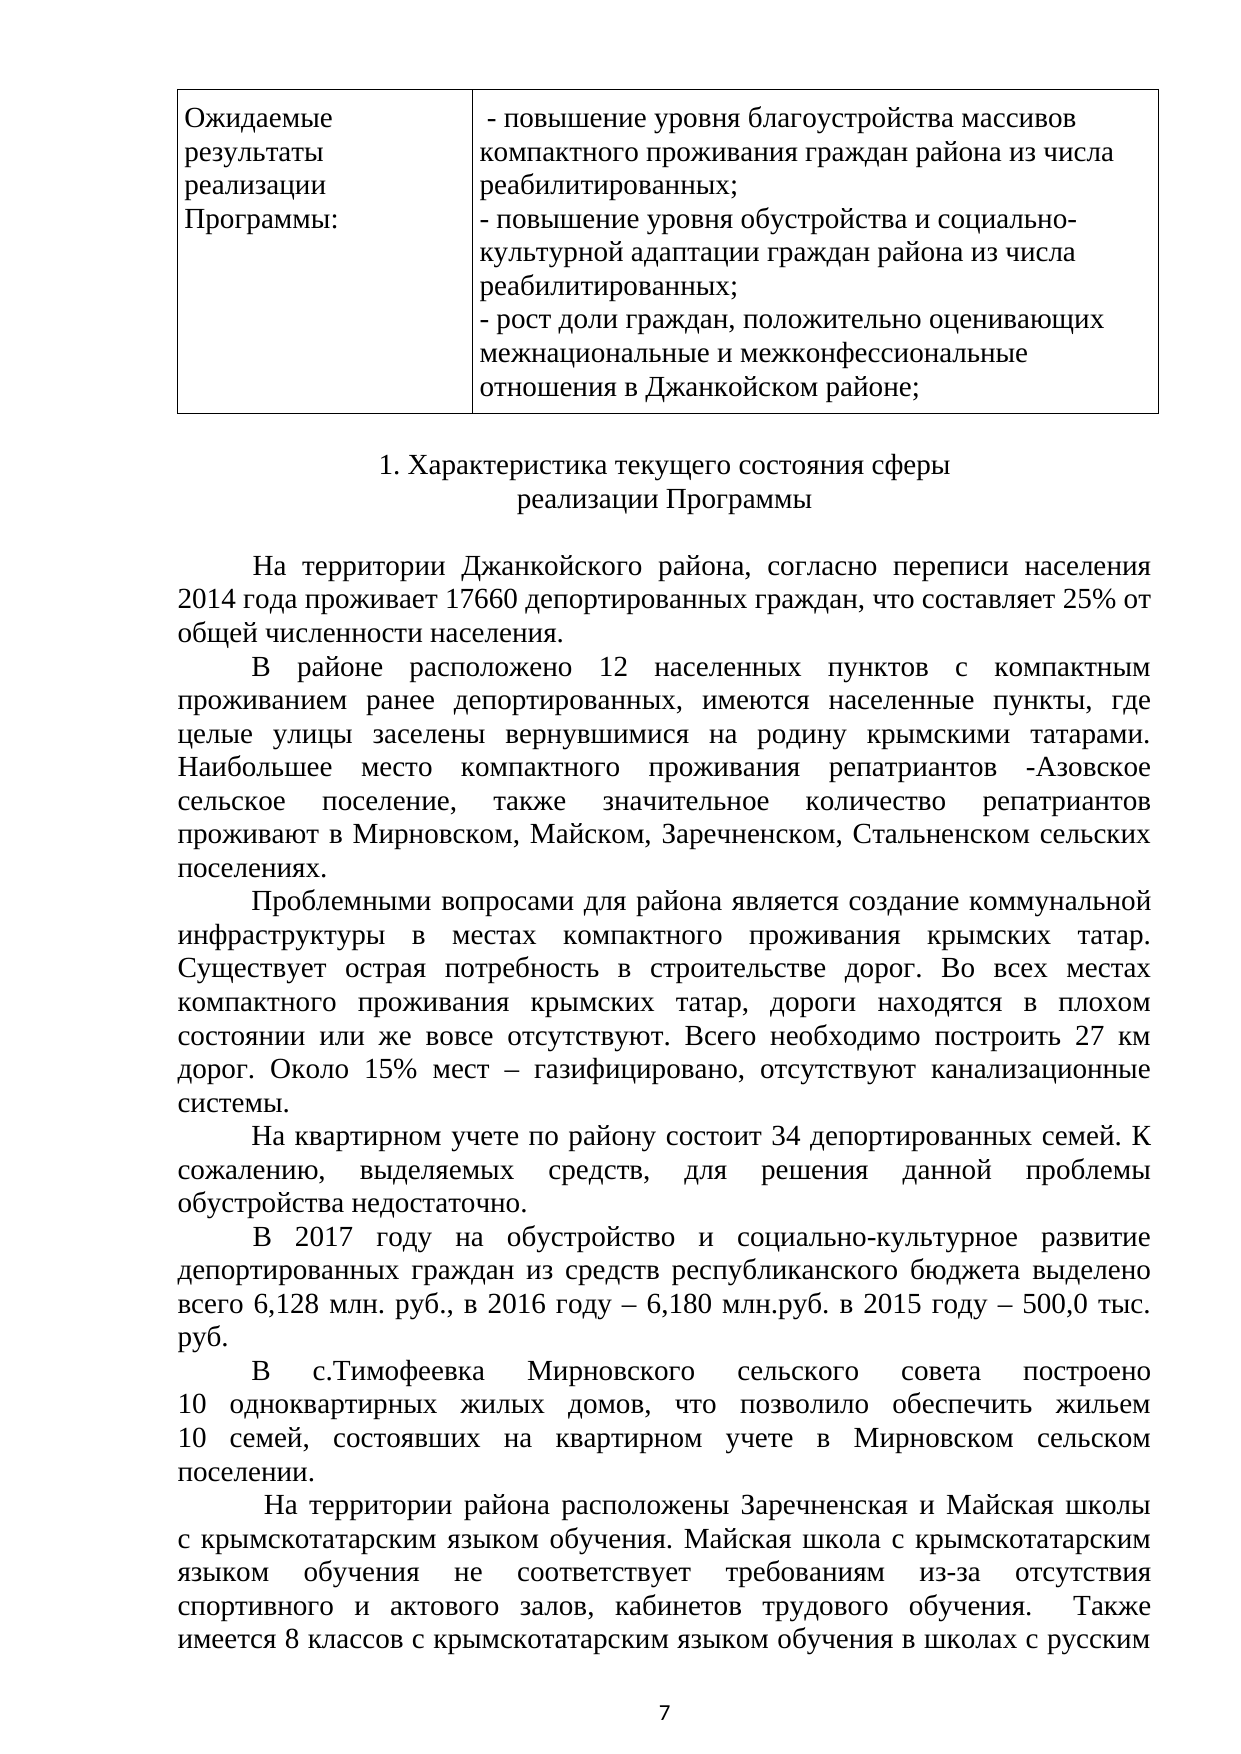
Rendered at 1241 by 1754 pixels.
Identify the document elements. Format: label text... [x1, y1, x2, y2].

table_cell - повышение уровня благоустройства массивов компактного проживания граждан района из числа реабилитированных; - повышение уровня обустройства и социально-культурной адаптации граждан района из числа реабилитированных; - рост доли граждан, положительно оценивающих межнациональные и межконфессиональные отношения в Джанкойском районе; [473, 90, 1158, 413]
table_cell Ожидаемые результаты реализации Программы: [178, 90, 472, 413]
text реализации Программы [177, 481, 1152, 514]
text На территории Джанкойского района, согласно переписи населения 2014 года проживает 17660 депортированных граждан, что составляет 25% от общей численности населения. [177, 548, 1152, 649]
text 1. Характеристика текущего состояния сферы [177, 447, 1152, 481]
text Проблемными вопросами для района является создание коммунальной инфраструктуры в местах компактного проживания крымских татар. Существует острая потребность в строительстве дорог. Во всех местах компактного проживания крымских татар, дороги находятся в плохом состоянии или же вовсе отсутствуют. Всего необходимо построить дорог. Около 15% мест – газифицировано, отсутствуют канализационные системы. [177, 883, 1152, 1118]
text На квартирном учете по району состоит 34 депортированных семей. К сожалению, выделяемых средств, для решения данной проблемы обустройства недостаточно. [177, 1118, 1152, 1219]
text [177, 1487, 1152, 1655]
text В районе расположено 12 населенных пунктов с компактным проживанием ранее депортированных, имеются населенные пункты, где целые улицы заселены вернувшимися на родину крымскими татарами. Наибольшее место компактного проживания репатриантов -Азовское сельское поселение, также значительное количество репатриантов проживают в Мирновском, Майском, Заречненском, Стальненском сельских поселениях. [177, 649, 1152, 883]
text В с.Тимофеевка Мирновского сельского совета построено 10 одноквартирных жилых домов, что позволило обеспечить жильем 10 семей, состоявших на квартирном учете в Мирновском сельском поселении. [177, 1353, 1152, 1487]
text В 2017 году на обустройство и социально-культурное развитие депортированных граждан из средств республиканского бюджета выделено всего 6,128 млн. руб., в 2016 году – 6,180 млн.руб. в 2015 году – 500,0 тыс. руб. [177, 1219, 1152, 1353]
